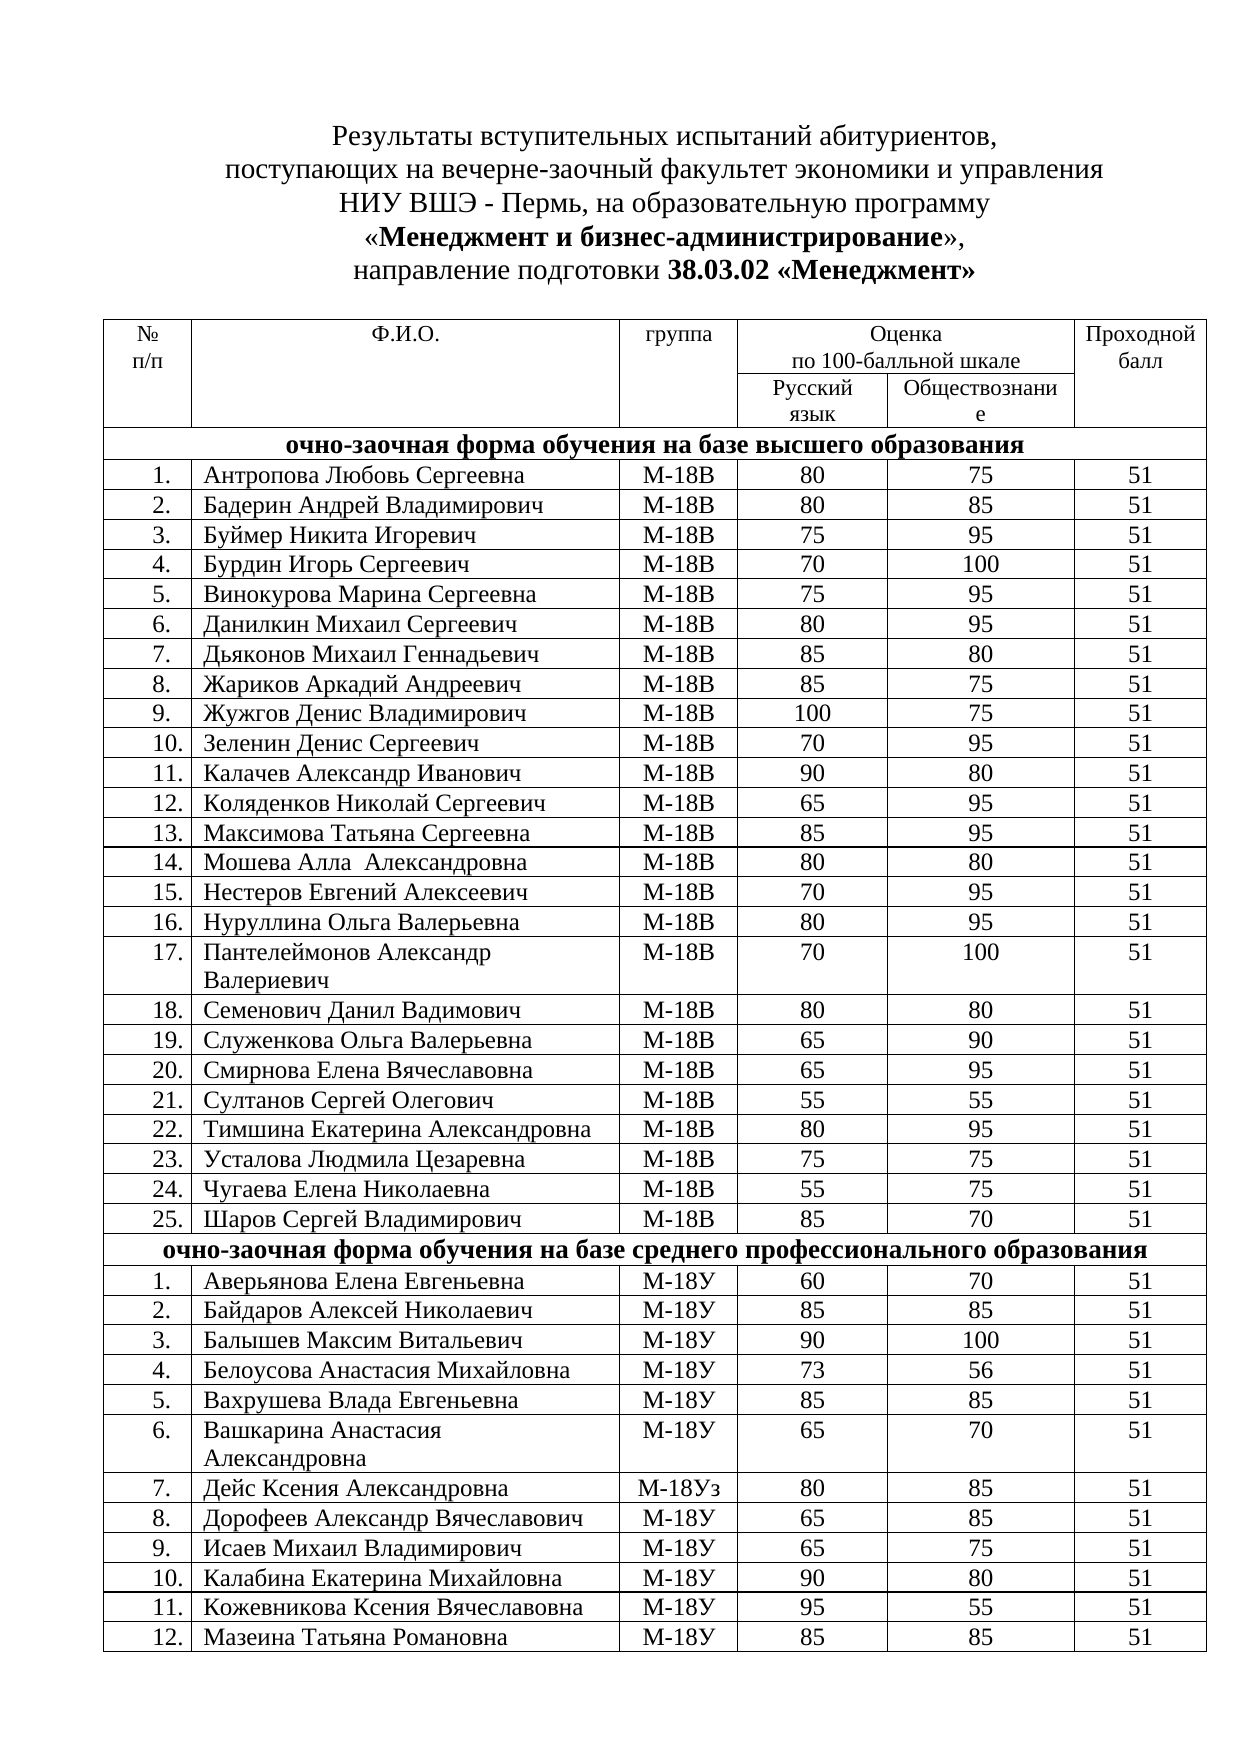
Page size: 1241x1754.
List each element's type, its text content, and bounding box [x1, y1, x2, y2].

table_cell 51 [1075, 579, 1206, 608]
table_cell 80 [888, 758, 1074, 787]
table_cell [104, 1473, 191, 1502]
table_cell 51 [1075, 728, 1206, 757]
table_cell Антропова Любовь Сергеевна [192, 460, 619, 489]
table_cell 55 [738, 1174, 887, 1203]
table_cell Белоусова Анастасия Михайловна [192, 1355, 619, 1384]
table_cell 75 [888, 699, 1074, 727]
table_cell 73 [738, 1355, 887, 1384]
table_cell М-18У [620, 1296, 737, 1324]
table_header группа [620, 320, 737, 427]
table_cell М-18У [620, 1563, 737, 1591]
table_cell М-18У [620, 1415, 737, 1472]
table_cell 51 [1075, 1055, 1206, 1084]
table_cell [104, 1025, 191, 1054]
table_cell 100 [888, 1325, 1074, 1354]
table_cell Тимшина Екатерина Александровна [192, 1115, 619, 1143]
table_cell 100 [888, 550, 1074, 578]
table_cell [104, 609, 191, 638]
table_cell 70 [738, 877, 887, 906]
table_cell 95 [888, 877, 1074, 906]
table_cell М-18У [620, 1503, 737, 1532]
table_cell [104, 1144, 191, 1173]
table_cell 51 [1075, 877, 1206, 906]
table_cell [104, 520, 191, 548]
table_cell 70 [738, 550, 887, 578]
table_cell [104, 728, 191, 757]
table_cell [104, 1503, 191, 1532]
table_cell 51 [1075, 1533, 1206, 1562]
table_cell 51 [1075, 907, 1206, 936]
table_cell [104, 669, 191, 697]
table_cell [104, 1533, 191, 1562]
table_cell [104, 699, 191, 727]
table_cell 51 [1075, 1385, 1206, 1414]
table_cell Бадерин Андрей Владимирович [192, 490, 619, 519]
table_cell Усталова Людмила Цезаревна [192, 1144, 619, 1173]
table_cell 95 [888, 1055, 1074, 1084]
table_cell 85 [738, 669, 887, 697]
table_cell [104, 1204, 191, 1233]
table_cell М-18В [620, 639, 737, 668]
table_cell 70 [888, 1204, 1074, 1233]
table_cell М-18В [620, 609, 737, 638]
table_cell 85 [738, 1204, 887, 1233]
table_cell [104, 1115, 191, 1143]
table_cell 95 [888, 609, 1074, 638]
table_cell Шаров Сергей Владимирович [192, 1204, 619, 1233]
table_cell [104, 1055, 191, 1084]
table_cell М-18У [620, 1266, 737, 1294]
table_cell М-18У [620, 1325, 737, 1354]
table_cell М-18В [620, 1204, 737, 1233]
table_cell 85 [888, 1385, 1074, 1414]
table_cell М-18В [620, 520, 737, 548]
table_cell [104, 1085, 191, 1113]
table_cell Служенкова Ольга Валерьевна [192, 1025, 619, 1054]
table_cell Аверьянова Елена Евгеньевна [192, 1266, 619, 1294]
table_cell Султанов Сергей Олегович [192, 1085, 619, 1113]
table_cell 80 [738, 1473, 887, 1502]
table_cell [104, 1563, 191, 1591]
table_cell М-18В [620, 579, 737, 608]
table_cell Нуруллина Ольга Валерьевна [192, 907, 619, 936]
table_cell 51 [1075, 818, 1206, 846]
table_cell 65 [738, 1055, 887, 1084]
table_cell М-18В [620, 1055, 737, 1084]
table_cell [104, 1355, 191, 1384]
table_cell Исаев Михаил Владимирович [192, 1533, 619, 1562]
table_cell [104, 818, 191, 846]
table_cell [104, 1174, 191, 1203]
table_cell 85 [888, 490, 1074, 519]
table_cell 95 [888, 818, 1074, 846]
table_cell М-18В [620, 995, 737, 1024]
table_cell 80 [738, 609, 887, 638]
table_cell 51 [1075, 1296, 1206, 1324]
table_cell [104, 1385, 191, 1414]
table_cell М-18Уз [620, 1473, 737, 1502]
table_cell Винокурова Марина Сергеевна [192, 579, 619, 608]
table_cell 51 [1075, 788, 1206, 817]
table_cell 51 [1075, 669, 1206, 697]
table_cell 75 [888, 460, 1074, 489]
table_cell 80 [738, 460, 887, 489]
table_cell 51 [1075, 1415, 1206, 1472]
table_cell Бурдин Игорь Сергеевич [192, 550, 619, 578]
table_cell 65 [738, 1415, 887, 1472]
table_cell 90 [738, 1563, 887, 1591]
table_cell 80 [738, 907, 887, 936]
table_cell 51 [1075, 1204, 1206, 1233]
table_cell Нестеров Евгений Алексеевич [192, 877, 619, 906]
table_cell М-18В [620, 788, 737, 817]
table_cell 51 [1075, 550, 1206, 578]
table_cell 80 [738, 995, 887, 1024]
table_cell 75 [738, 520, 887, 548]
table_cell Дьяконов Михаил Геннадьевич [192, 639, 619, 668]
text Результаты вступительных испытаний абитуриентов, [177, 118, 1152, 152]
table_cell 80 [738, 1115, 887, 1143]
table_cell [104, 937, 191, 994]
table_cell 51 [1075, 1355, 1206, 1384]
table_cell 51 [1075, 995, 1206, 1024]
table_cell Балышев Максим Витальевич [192, 1325, 619, 1354]
table_cell Смирнова Елена Вячеславовна [192, 1055, 619, 1084]
table_cell 95 [888, 520, 1074, 548]
table_cell 95 [888, 728, 1074, 757]
table_cell Семенович Данил Вадимович [192, 995, 619, 1024]
table_cell Максимова Татьяна Сергеевна [192, 818, 619, 846]
table_cell [104, 1593, 191, 1621]
table_cell 51 [1075, 1622, 1206, 1651]
table_cell 55 [738, 1085, 887, 1113]
table_cell М-18У [620, 1533, 737, 1562]
text поступающих на вечерне-заочный факультет экономики и управления НИУ ВШЭ - Пермь, на образовательную программу «Менеджмент и бизнес-администрирование», направление подготовки 38.03.02 «Менеджмент» [177, 152, 1152, 286]
table_cell М-18В [620, 1115, 737, 1143]
table_cell Жариков Аркадий Андреевич [192, 669, 619, 697]
table_cell М-18В [620, 550, 737, 578]
table_cell 80 [888, 995, 1074, 1024]
table_cell 85 [738, 1385, 887, 1414]
table_cell 51 [1075, 1025, 1206, 1054]
table_cell Вашкарина Анастасия Александровна [192, 1415, 619, 1472]
table_cell М-18В [620, 1144, 737, 1173]
table_cell 75 [888, 1144, 1074, 1173]
table_cell 70 [888, 1415, 1074, 1472]
table_cell [104, 877, 191, 906]
table_cell 75 [738, 1144, 887, 1173]
table_cell [104, 1325, 191, 1354]
table_cell 90 [888, 1025, 1074, 1054]
table_cell 75 [888, 1533, 1074, 1562]
table_cell очно-заочная форма обучения на базе высшего образования [104, 428, 1206, 459]
table_cell М-18У [620, 1622, 737, 1651]
table_cell 80 [888, 1563, 1074, 1591]
table_cell 51 [1075, 758, 1206, 787]
table_cell [104, 460, 191, 489]
table_cell Данилкин Михаил Сергеевич [192, 609, 619, 638]
table_cell 65 [738, 1503, 887, 1532]
table_cell Дейс Ксения Александровна [192, 1473, 619, 1502]
table_cell М-18В [620, 699, 737, 727]
table_cell 60 [738, 1266, 887, 1294]
table_cell 51 [1075, 460, 1206, 489]
table_cell 85 [738, 1296, 887, 1324]
table_cell Пантелеймонов Александр Валериевич [192, 937, 619, 994]
table_cell Дорофеев Александр Вячеславович [192, 1503, 619, 1532]
table_header Проходной балл [1075, 320, 1206, 427]
table_cell 51 [1075, 1563, 1206, 1591]
table_cell Мошева Алла Александровна [192, 848, 619, 876]
table_cell 51 [1075, 937, 1206, 994]
table_cell 51 [1075, 1174, 1206, 1203]
table_cell 51 [1075, 1266, 1206, 1294]
table_cell 51 [1075, 1144, 1206, 1173]
table_cell 85 [738, 1622, 887, 1651]
table_cell [104, 995, 191, 1024]
table_cell 65 [738, 1533, 887, 1562]
table_cell Байдаров Алексей Николаевич [192, 1296, 619, 1324]
table_header № п/п [104, 320, 191, 427]
table_cell 55 [888, 1593, 1074, 1621]
table_cell М-18В [620, 460, 737, 489]
table_cell [104, 579, 191, 608]
table_cell 51 [1075, 1115, 1206, 1143]
table_cell 51 [1075, 848, 1206, 876]
table_cell 80 [738, 490, 887, 519]
table_cell Обществознание [888, 374, 1074, 427]
table_cell 65 [738, 1025, 887, 1054]
table_cell 85 [888, 1503, 1074, 1532]
table_cell М-18В [620, 1025, 737, 1054]
table_cell 56 [888, 1355, 1074, 1384]
table_cell 51 [1075, 609, 1206, 638]
table_cell 95 [888, 788, 1074, 817]
table_cell Коляденков Николай Сергеевич [192, 788, 619, 817]
table_cell [104, 907, 191, 936]
table_cell М-18В [620, 818, 737, 846]
table_cell 95 [888, 907, 1074, 936]
table_cell 70 [888, 1266, 1074, 1294]
table_cell М-18В [620, 848, 737, 876]
table_cell 90 [738, 758, 887, 787]
table_cell 95 [888, 579, 1074, 608]
table_cell М-18В [620, 758, 737, 787]
table_cell 51 [1075, 1503, 1206, 1532]
table_cell Калачев Александр Иванович [192, 758, 619, 787]
table_cell 51 [1075, 1473, 1206, 1502]
table_cell Мазеина Татьяна Романовна [192, 1622, 619, 1651]
table_cell 75 [738, 579, 887, 608]
table_cell 65 [738, 788, 887, 817]
table_cell 70 [738, 937, 887, 994]
table_cell 70 [738, 728, 887, 757]
table_cell 55 [888, 1085, 1074, 1113]
table_cell 51 [1075, 699, 1206, 727]
table_cell М-18В [620, 907, 737, 936]
table_cell 85 [888, 1296, 1074, 1324]
table_cell 95 [888, 1115, 1074, 1143]
table_cell М-18В [620, 1174, 737, 1203]
table_cell 100 [738, 699, 887, 727]
table_cell 51 [1075, 1325, 1206, 1354]
table_cell 80 [738, 848, 887, 876]
table_cell 51 [1075, 639, 1206, 668]
table_cell 75 [888, 1174, 1074, 1203]
table_cell М-18В [620, 877, 737, 906]
table_cell 85 [888, 1473, 1074, 1502]
table_cell [104, 1415, 191, 1472]
table_cell М-18У [620, 1355, 737, 1384]
table_cell 85 [888, 1622, 1074, 1651]
table_cell 95 [738, 1593, 887, 1621]
table_cell Жужгов Денис Владимирович [192, 699, 619, 727]
table_cell 51 [1075, 1085, 1206, 1113]
table_header Ф.И.О. [192, 320, 619, 427]
table_cell М-18В [620, 1085, 737, 1113]
table_cell М-18В [620, 669, 737, 697]
table_cell [104, 848, 191, 876]
table_cell Вахрушева Влада Евгеньевна [192, 1385, 619, 1414]
table_cell очно-заочная форма обучения на базе среднего профессионального образования [104, 1234, 1206, 1265]
table_header Оценка по 100-балльной шкале [738, 320, 1074, 373]
table_cell [104, 788, 191, 817]
table_cell Чугаева Елена Николаевна [192, 1174, 619, 1203]
table_cell [104, 639, 191, 668]
table_cell 51 [1075, 520, 1206, 548]
table_cell 85 [738, 818, 887, 846]
table_cell [104, 1296, 191, 1324]
table_cell 80 [888, 848, 1074, 876]
table_cell [104, 490, 191, 519]
table_cell М-18В [620, 937, 737, 994]
table_cell М-18У [620, 1385, 737, 1414]
table_cell М-18В [620, 728, 737, 757]
table_cell Кожевникова Ксения Вячеславовна [192, 1593, 619, 1621]
table_cell Зеленин Денис Сергеевич [192, 728, 619, 757]
table_cell М-18У [620, 1593, 737, 1621]
table_cell 100 [888, 937, 1074, 994]
table_cell Русский язык [738, 374, 887, 427]
table_cell [104, 758, 191, 787]
table_cell [104, 1266, 191, 1294]
table_cell Калабина Екатерина Михайловна [192, 1563, 619, 1591]
table_cell [104, 550, 191, 578]
table_cell 90 [738, 1325, 887, 1354]
table_cell 51 [1075, 1593, 1206, 1621]
table_cell Буймер Никита Игоревич [192, 520, 619, 548]
table_cell 75 [888, 669, 1074, 697]
table_cell 85 [738, 639, 887, 668]
table_cell М-18В [620, 490, 737, 519]
table_cell 80 [888, 639, 1074, 668]
table_cell 51 [1075, 490, 1206, 519]
table_cell [104, 1622, 191, 1651]
